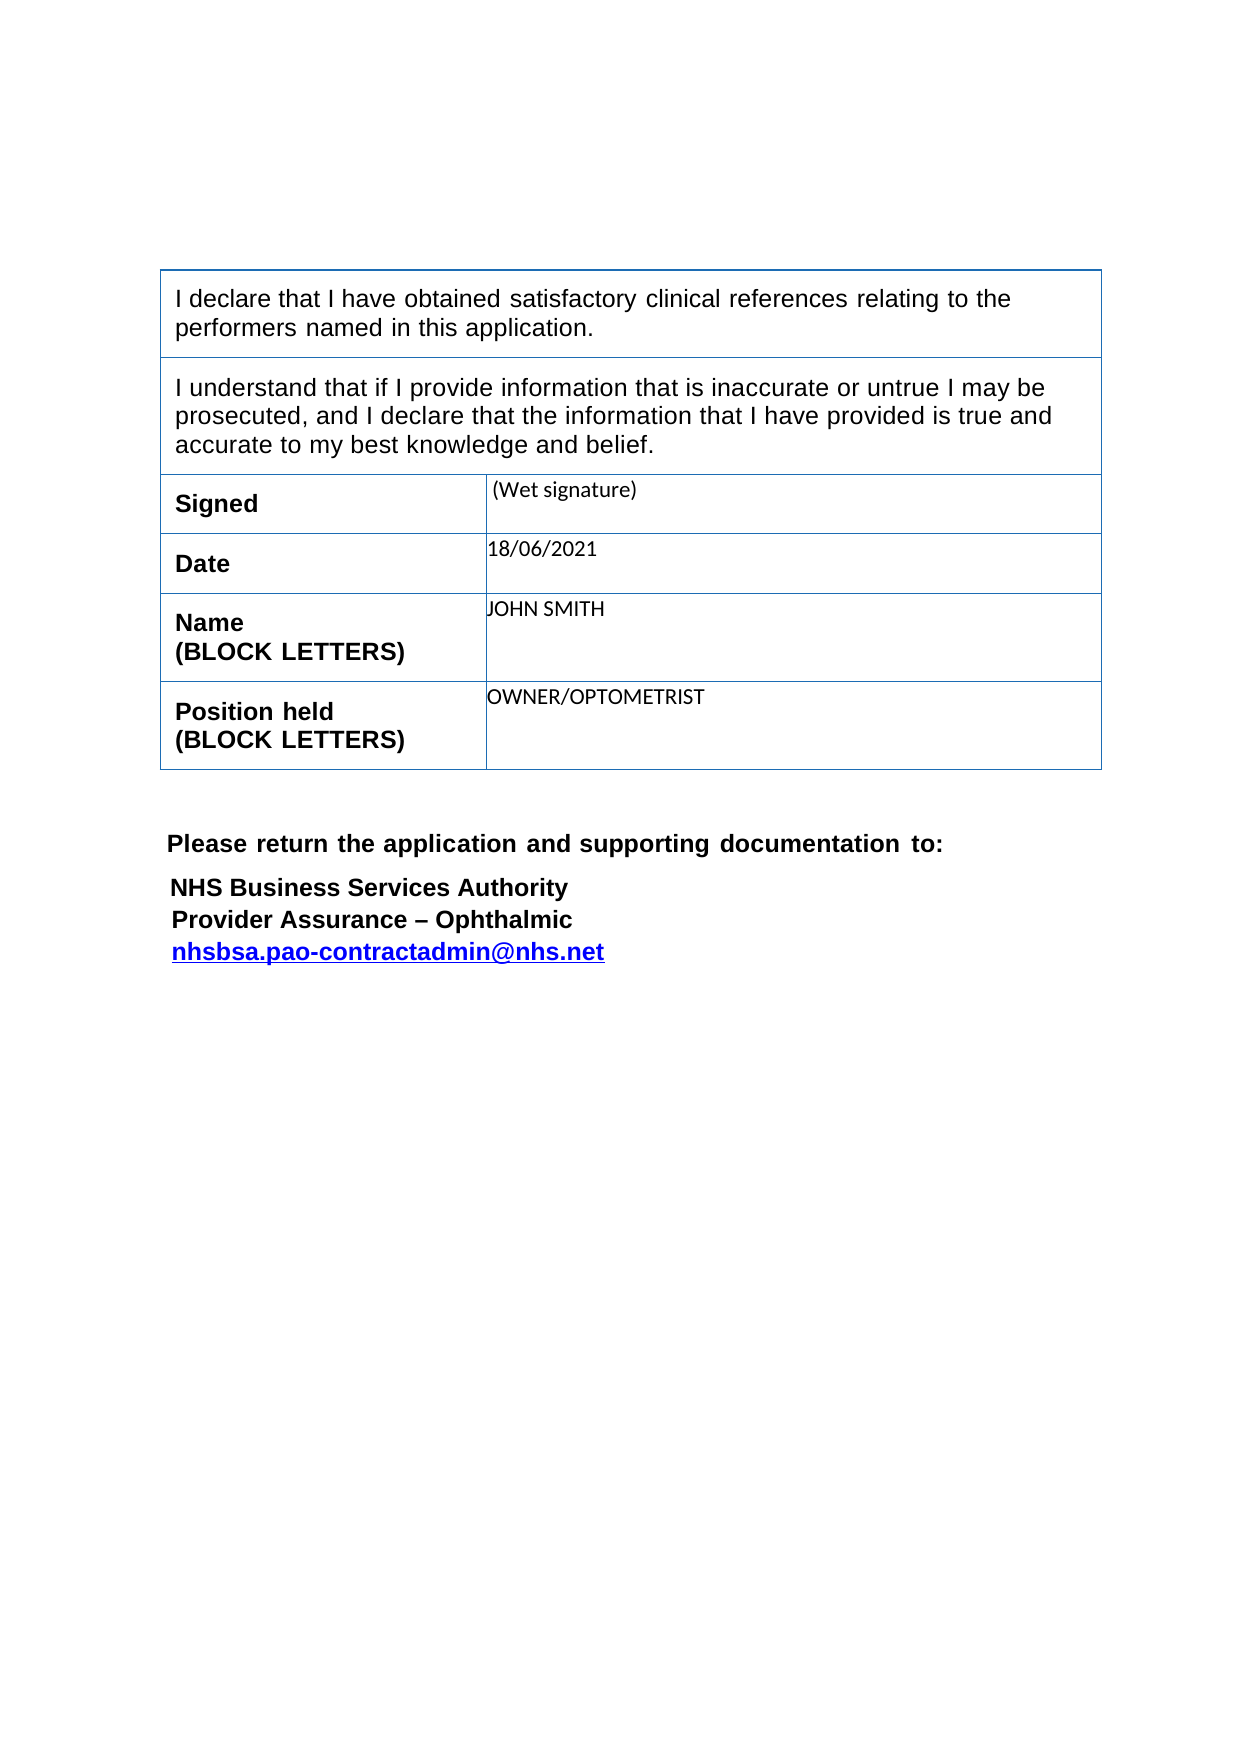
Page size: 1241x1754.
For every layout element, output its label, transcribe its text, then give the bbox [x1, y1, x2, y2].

table_cell 18/06/2021 [487, 534, 1101, 593]
text nhsbsa.pao-contractadmin@nhs.net [164, 937, 1092, 966]
text NHS Business Services Authority [164, 873, 1092, 902]
text Provider Assurance – Ophthalmic [164, 905, 1092, 934]
text Please return the application and supporting documentation to: [167, 829, 1092, 858]
table_cell (Wet signature) [487, 475, 1101, 533]
table_cell Name (BLOCK LETTERS) [161, 594, 486, 681]
table_cell OWNER/OPTOMETRIST [487, 682, 1101, 769]
table_cell Date [161, 534, 486, 593]
table_cell JOHN SMITH [487, 594, 1101, 681]
table_header I declare that I have obtained satisfactory clinical references relating to the performers named in this application. [161, 271, 1101, 357]
table_cell I understand that if I provide information that is inaccurate or untrue I may be prosecuted, and I declare that the information that I have provided is true and accurate to my best knowledge and belief. [161, 358, 1101, 474]
table_cell Position held (BLOCK LETTERS) [161, 682, 486, 769]
table_cell Signed [161, 475, 486, 533]
